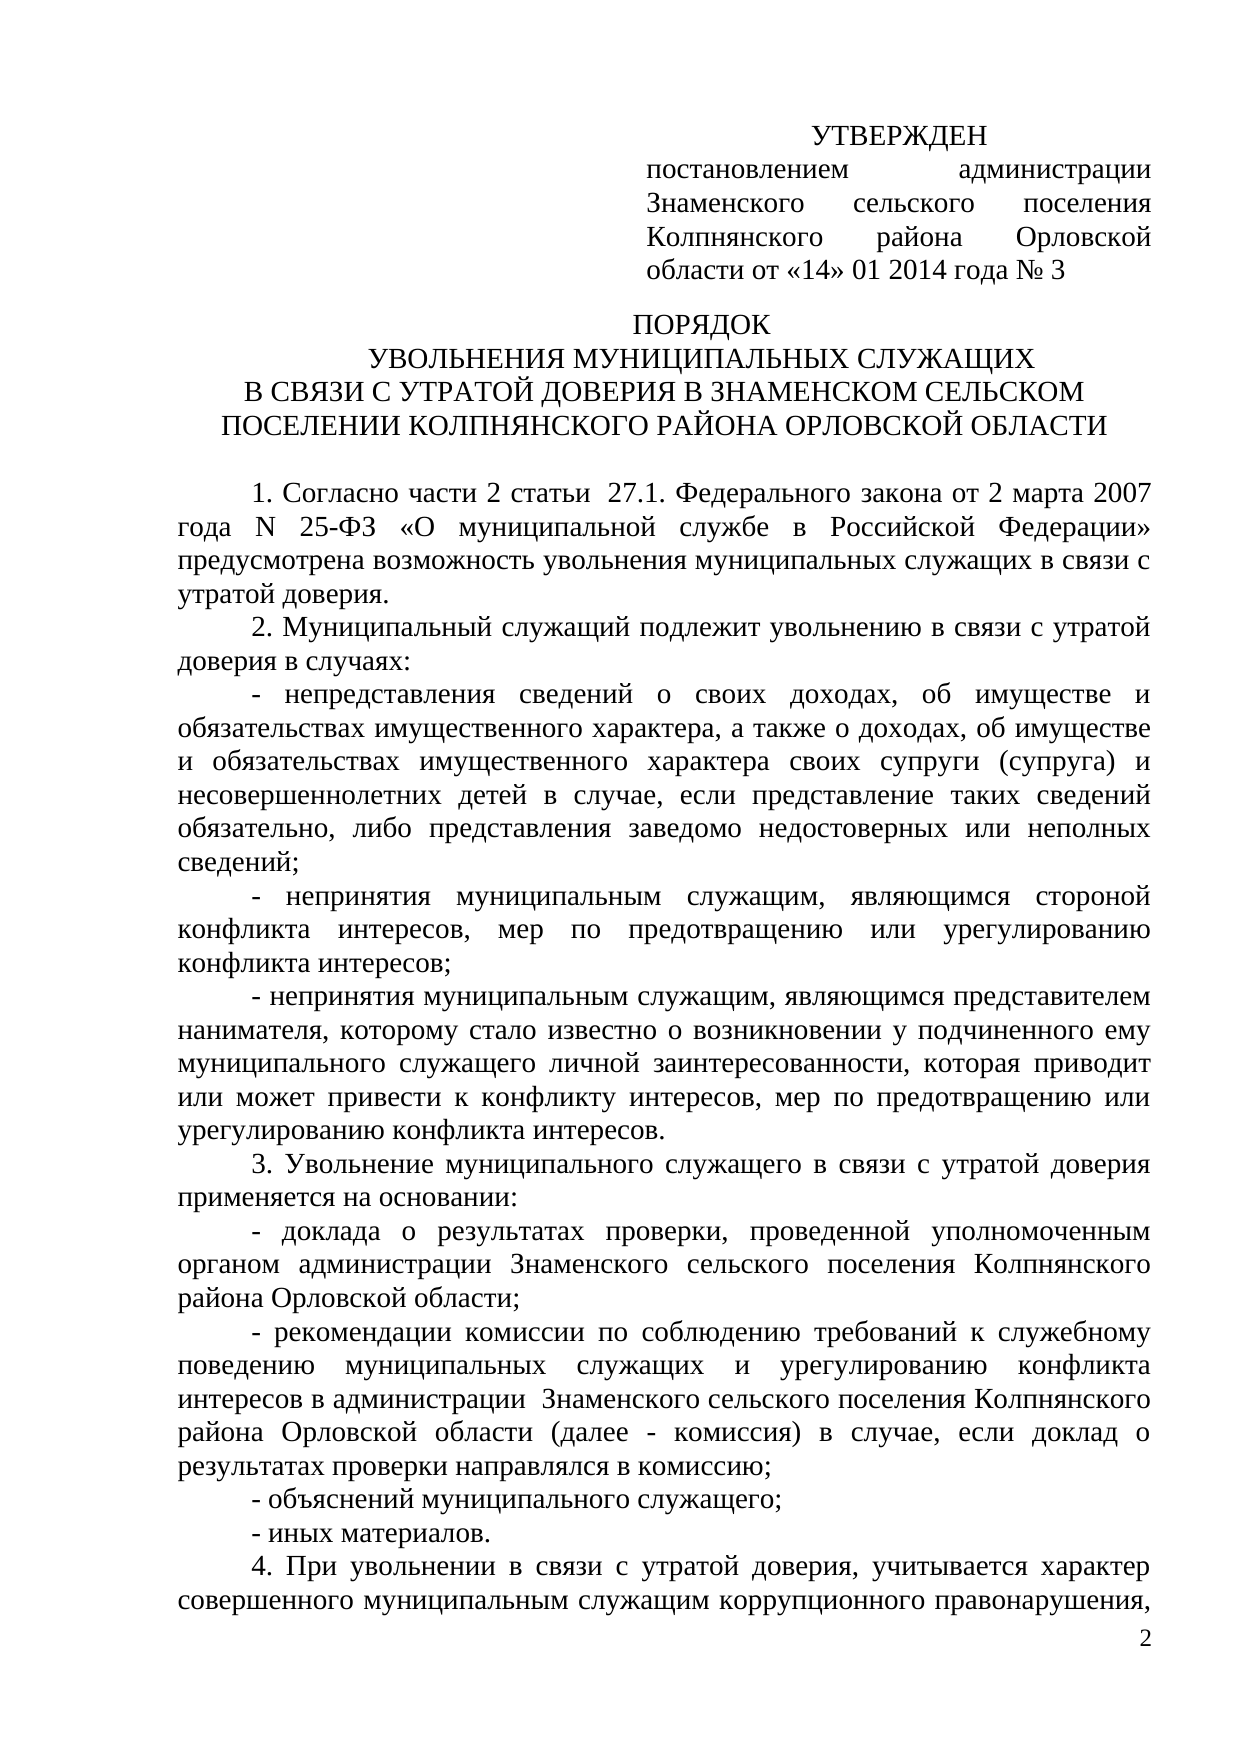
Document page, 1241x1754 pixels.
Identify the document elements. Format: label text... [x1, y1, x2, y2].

text - непринятия муниципальным служащим, являющимся представителем нанимателя, которому стало известно о возникновении у подчиненного ему муниципального служащего личной заинтересованности, которая приводит или может привести к конфликту интересов, мер по предотвращению или урегулированию конфликта интересов. [177, 978, 1152, 1146]
table_header УТВЕРЖДЕН постановлением администрации Знаменского сельского поселения Колпнянского района Орловской области от «14» 01 2014 года № 3 [635, 118, 1163, 286]
text 1. Согласно части 2 статьи 27.1. Федерального закона от 2 марта 2007 года N 25-ФЗ «О муниципальной службе в Российской Федерации» предусмотрена возможность увольнения муниципальных служащих в связи с утратой доверия. [177, 475, 1152, 609]
text УВОЛЬНЕНИЯ МУНИЦИПАЛЬНЫХ СЛУЖАЩИХ В СВЯЗИ С УТРАТОЙ ДОВЕРИЯ В ЗНАМЕНСКОМ СЕЛЬСКОМ ПОСЕЛЕНИИ КОЛПНЯНСКОГО РАЙОНА ОРЛОВСКОЙ ОБЛАСТИ [177, 341, 1152, 442]
text 2. Муниципальный служащий подлежит увольнению в связи с утратой доверия в случаях: [177, 609, 1152, 676]
text - рекомендации комиссии по соблюдению требований к служебному поведению муниципальных служащих и урегулированию конфликта интересов в администрации Знаменского сельского поселения Колпнянского района Орловской области (далее - комиссия) в случае, если доклад о результатах проверки направлялся в комиссию; [177, 1314, 1152, 1481]
text - непредставления сведений о своих доходах, об имуществе и обязательствах имущественного характера, а также о доходах, об имуществе и обязательствах имущественного характера своих супруги (супруга) и несовершеннолетних детей в случае, если представление таких сведений обязательно, либо представления заведомо недостоверных или неполных сведений; [177, 676, 1152, 878]
text - непринятия муниципальным служащим, являющимся стороной конфликта интересов, мер по предотвращению или урегулированию конфликта интересов; [177, 878, 1152, 978]
text - объяснений муниципального служащего; [177, 1481, 1152, 1515]
text ПОРЯДОК [177, 307, 1152, 341]
text - доклада о результатах проверки, проведенной уполномоченным органом администрации Знаменского сельского поселения Колпнянского района Орловской области; [177, 1213, 1152, 1314]
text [177, 1548, 1152, 1616]
text - иных материалов. [177, 1515, 1152, 1548]
text 3. Увольнение муниципального служащего в связи с утратой доверия применяется на основании: [177, 1146, 1152, 1213]
